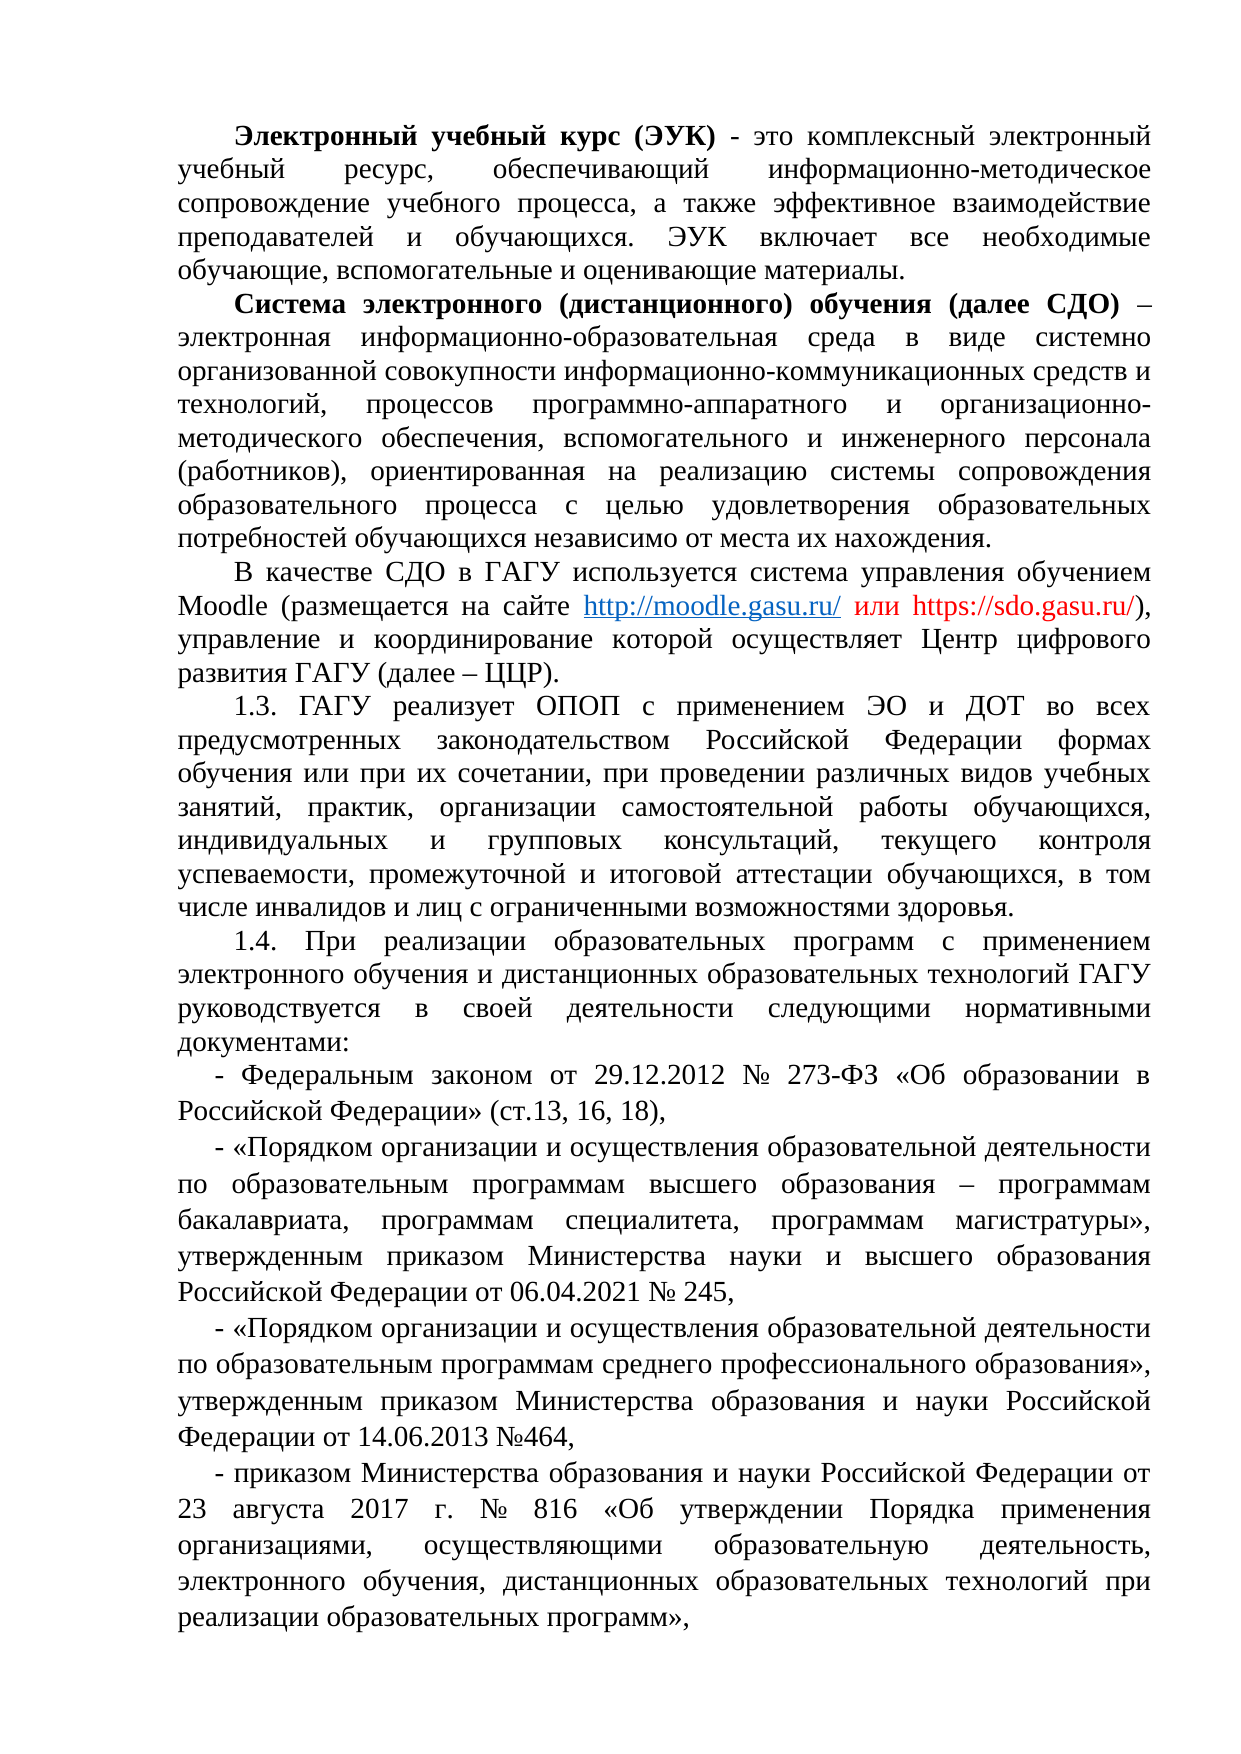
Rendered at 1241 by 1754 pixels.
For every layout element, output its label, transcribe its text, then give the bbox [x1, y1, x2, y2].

text Система электронного (дистанционного) обучения (далее СДО) – электронная информационно-образовательная среда в виде системно организованной совокупности информационно-коммуникационных средств и технологий, процессов программно-аппаратного и организационно-методического обеспечения, вспомогательного и инженерного персонала (работников), ориентированная на реализацию системы сопровождения образовательного процесса с целью удовлетворения образовательных потребностей обучающихся независимо от места их нахождения. [177, 286, 1152, 554]
text В качестве СДО в ГАГУ используется система управления обучением Moodle (размещается на сайте http://moodle.gasu.ru/ или https://sdo.gasu.ru/), управление и координирование которой осуществляет Центр цифрового развития ГАГУ (далее – ЦЦР). [177, 554, 1152, 688]
text - приказом Министерства образования и науки Российской Федерации от 23 августа 2017 г. № 816 «Об утверждении Порядка применения организациями, осуществляющими образовательную деятельность, электронного обучения, дистанционных образовательных технологий при реализации образовательных программ», [177, 1455, 1152, 1633]
text 1.4. При реализации образовательных программ с применением электронного обучения и дистанционных образовательных технологий ГАГУ руководствуется в своей деятельности следующими нормативными документами: [177, 923, 1152, 1057]
text - «Порядком организации и осуществления образовательной деятельности по образовательным программам среднего профессионального образования», утвержденным приказом Министерства образования и науки Российской Федерации от 14.06.2013 №464, [177, 1310, 1152, 1452]
text - Федеральным законом от 29.12.2012 № 273-ФЗ «Об образовании в Российской Федерации» (ст.13, 16, 18), [177, 1057, 1152, 1127]
text - «Порядком организации и осуществления образовательной деятельности по образовательным программам высшего образования – программам бакалавриата, программам специалитета, программам магистратуры», утвержденным приказом Министерства науки и высшего образования Российской Федерации от 06.04.2021 № 245, [177, 1129, 1152, 1308]
text Электронный учебный курс (ЭУК) - это комплексный электронный учебный ресурс, обеспечивающий информационно-методическое сопровождение учебного процесса, а также эффективное взаимодействие преподавателей и обучающихся. ЭУК включает все необходимые обучающие, вспомогательные и оценивающие материалы. [177, 118, 1152, 286]
text 1.3. ГАГУ реализует ОПОП с применением ЭО и ДОТ во всех предусмотренных законодательством Российской Федерации формах обучения или при их сочетании, при проведении различных видов учебных занятий, практик, организации самостоятельной работы обучающихся, индивидуальных и групповых консультаций, текущего контроля успеваемости, промежуточной и итоговой аттестации обучающихся, в том числе инвалидов и лиц с ограниченными возможностями здоровья. [177, 688, 1152, 923]
